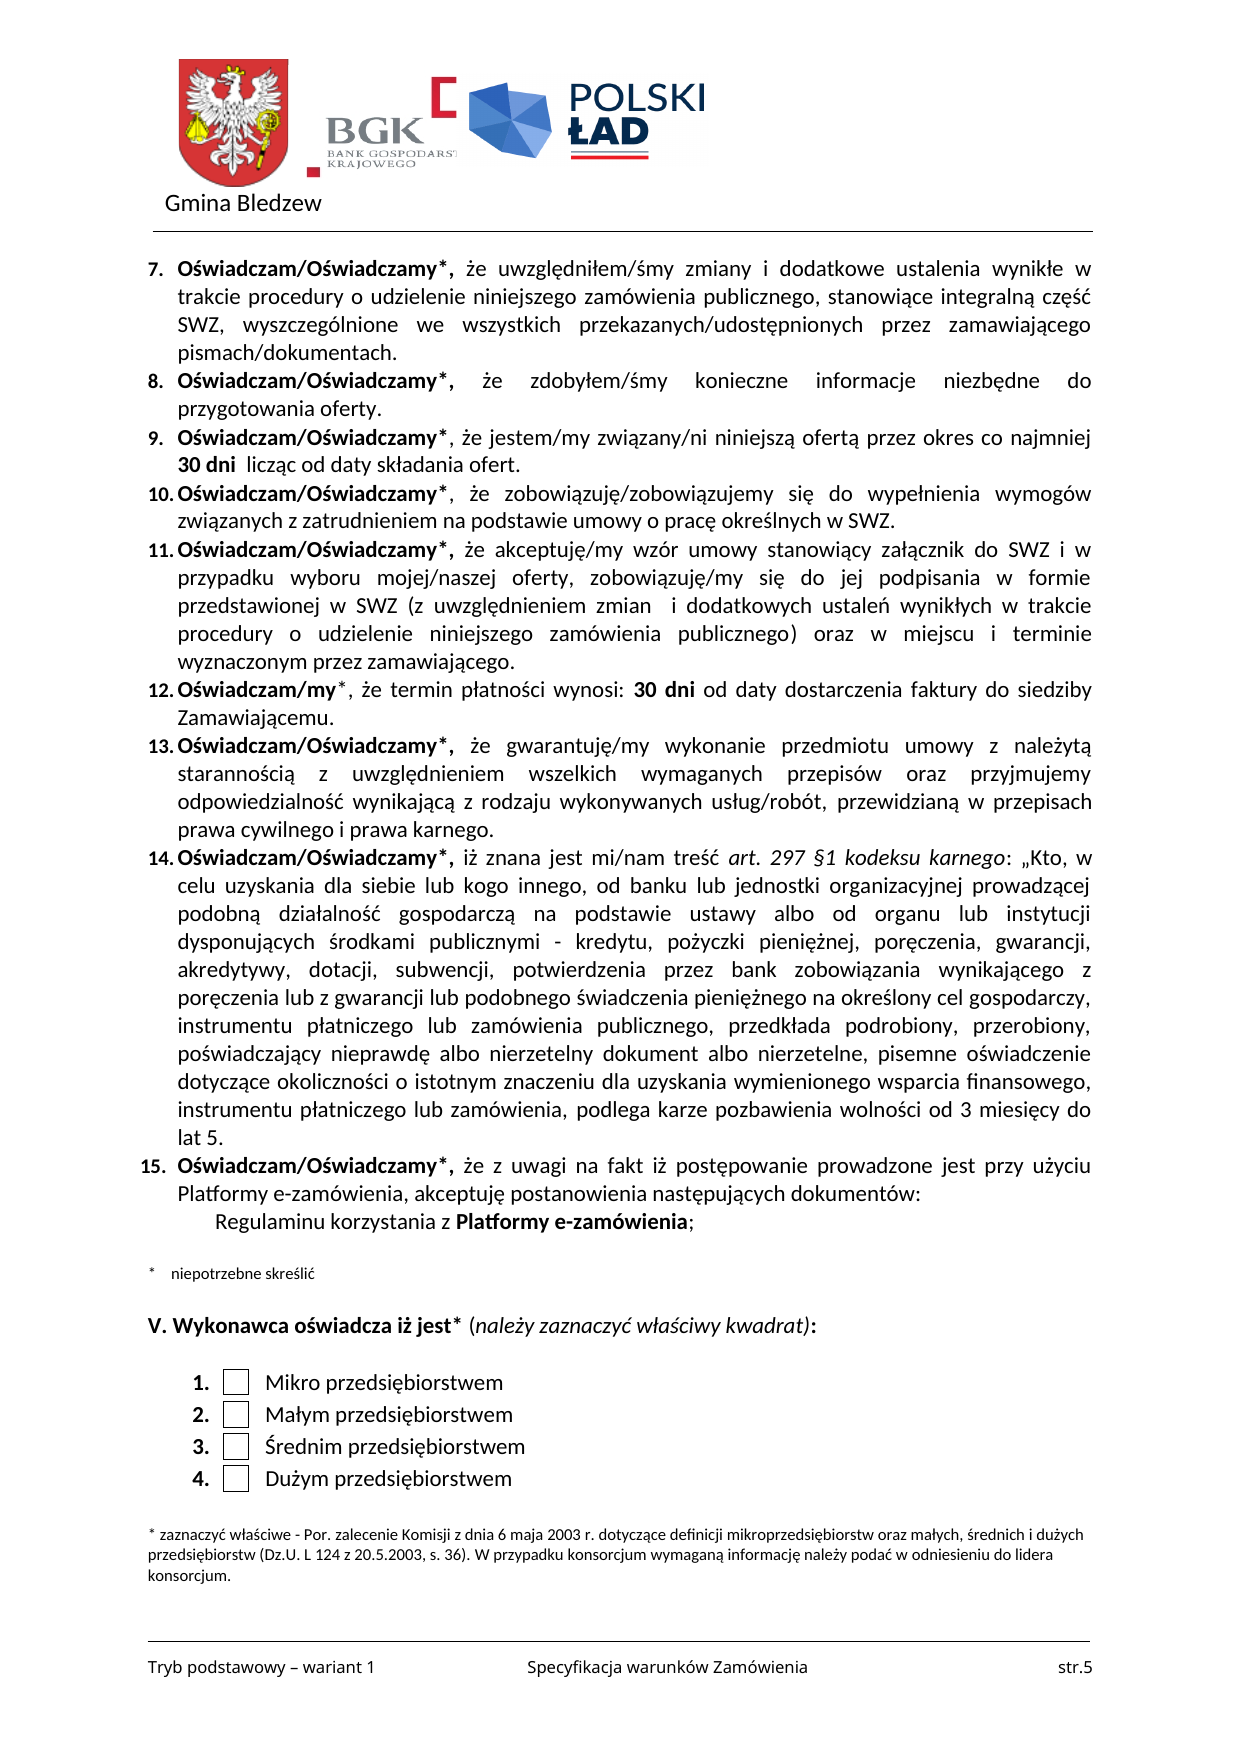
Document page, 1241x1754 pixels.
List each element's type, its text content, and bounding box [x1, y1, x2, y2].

list Oświadczam/my*, że termin płatności wynosi: 30 dni od daty dostarczenia faktury do siedziby Zamawiającemu. [148, 675, 1092, 731]
text * zaznaczyć właściwe - Por. zalecenie Komisji z dnia 6 maja 2003 r. dotyczące definicji mikroprzedsiębiorstw oraz małych, średnich i dużych przedsiębiorstw (Dz.U. L 124 z 20.5.2003, s. 36). W przypadku konsorcjum wymaganą informację należy podać w odniesieniu do lidera konsorcjum. [118, 1524, 1092, 1585]
list Mikro przedsiębiorstwem [192, 1368, 1092, 1396]
text * niepotrzebne skreślić [148, 1263, 1092, 1283]
picture [178, 59, 710, 187]
list Średnim przedsiębiorstwem [192, 1432, 1092, 1460]
text Regulaminu korzystania z Platformy e-zamówienia; [215, 1207, 1092, 1235]
list Oświadczam/Oświadczamy*, że uwzględniłem/śmy zmiany i dodatkowe ustalenia wynikłe w trakcie procedury o udzielenie niniejszego zamówienia publicznego, stanowiące integralną część SWZ, wyszczególnione we wszystkich przekazanych/udostępnionych przez zamawiającego pismach/dokumentach. [148, 254, 1092, 367]
list Oświadczam/Oświadczamy*, że akceptuję/my wzór umowy stanowiący załącznik do SWZ i w przypadku wyboru mojej/naszej oferty, zobowiązuję/my się do jej podpisania w formie przedstawionej w SWZ (z uwzględnieniem zmian i dodatkowych ustaleń wynikłych w trakcie procedury o udzielenie niniejszego zamówienia publicznego) oraz w miejscu i terminie wyznaczonym przez zamawiającego. [148, 535, 1092, 675]
text V. Wykonawca oświadcza iż jest* (należy zaznaczyć właściwy kwadrat): [148, 1312, 1092, 1339]
list Oświadczam/Oświadczamy*, że z uwagi na fakt iż postępowanie prowadzone jest przy użyciu Platformy e-zamówienia, akceptuję postanowienia następujących dokumentów: [140, 1151, 1092, 1207]
list Oświadczam/Oświadczamy*, iż znana jest mi/nam treść art. 297 §1 kodeksu karnego: „Kto, w celu uzyskania dla siebie lub kogo innego, od banku lub jednostki organizacyjnej prowadzącej podobną działalność gospodarczą na podstawie ustawy albo od organu lub instytucji dysponujących środkami publicznymi - kredytu, pożyczki pieniężnej, poręczenia, gwarancji, akredytywy, dotacji, subwencji, potwierdzenia przez bank zobowiązania wynikającego z poręczenia lub z gwarancji lub podobnego świadczenia pieniężnego na określony cel gospodarczy, instrumentu płatniczego lub zamówienia publicznego, przedkłada podrobiony, przerobiony, poświadczający nieprawdę albo nierzetelny dokument albo nierzetelne, pisemne oświadczenie dotyczące okoliczności o istotnym znaczeniu dla uzyskania wymienionego wsparcia finansowego, instrumentu płatniczego lub zamówienia, podlega karze pozbawienia wolności od 3 miesięcy do lat 5. [148, 843, 1092, 1151]
list Oświadczam/Oświadczamy*, że zobowiązuję/zobowiązujemy się do wypełnienia wymogów związanych z zatrudnieniem na podstawie umowy o pracę określnych w SWZ. [148, 479, 1092, 535]
list Oświadczam/Oświadczamy*, że jestem/my związany/ni niniejszą ofertą przez okres co najmniej 30 dni licząc od daty składania ofert. [148, 423, 1092, 479]
list Małym przedsiębiorstwem [192, 1400, 1092, 1428]
list Oświadczam/Oświadczamy*, że gwarantuję/my wykonanie przedmiotu umowy z należytą starannością z uwzględnieniem wszelkich wymaganych przepisów oraz przyjmujemy odpowiedzialność wynikającą z rodzaju wykonywanych usług/robót, przewidzianą w przepisach prawa cywilnego i prawa karnego. [148, 731, 1092, 843]
list Dużym przedsiębiorstwem [192, 1464, 1092, 1492]
list Oświadczam/Oświadczamy*, że zdobyłem/śmy konieczne informacje niezbędne do przygotowania oferty. [148, 367, 1092, 423]
